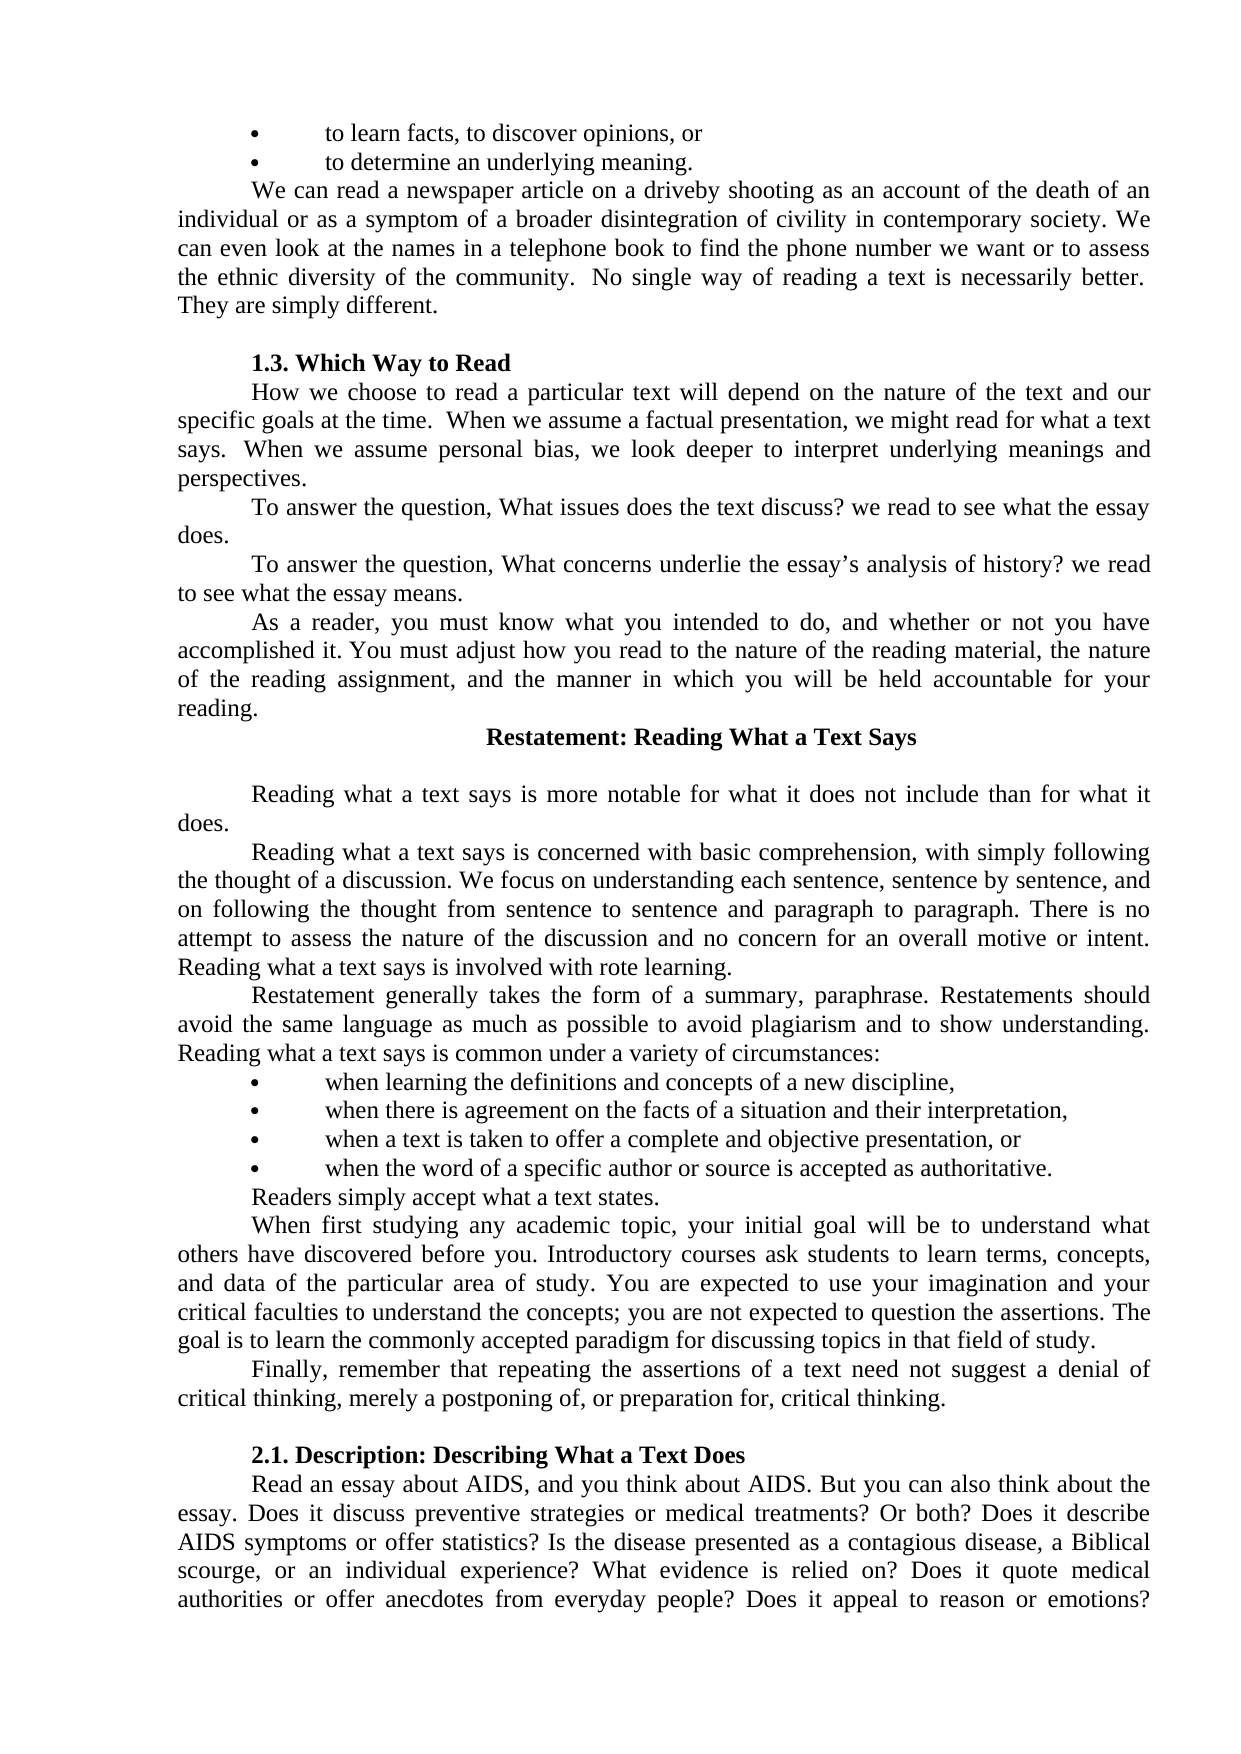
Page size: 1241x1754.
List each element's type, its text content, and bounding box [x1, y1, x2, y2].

text To answer the question, What issues does the text discuss? we read to see what the essay does. [177, 492, 1152, 549]
subtitle 1.3. Which Way to Read [177, 348, 1152, 377]
text Finally, remember that repeating the assertions of a text need not suggest a denial of critical thinking, merely a postponing of, or preparation for, critical thinking. [177, 1354, 1152, 1412]
list to learn facts, to discover opinions, or [177, 118, 1152, 147]
list when there is agreement on the facts of a situation and their interpretation, [177, 1096, 1152, 1124]
text Restatement generally takes the form of a summary, paraphrase. Restatements should avoid the same language as much as possible to avoid plagiarism and to show understanding. Reading what a text says is common under a variety of circumstances: [177, 981, 1152, 1067]
text Reading what a text says is concerned with basic comprehension, with simply following the thought of a discussion. We focus on understanding each sentence, sentence by sentence, and on following the thought from sentence to sentence and paragraph to paragraph. There is no attempt to assess the nature of the discussion and no concern for an overall motive or intent. Reading what a text says is involved with rote learning. [177, 837, 1152, 981]
list when learning the definitions and concepts of a new discipline, [177, 1067, 1152, 1096]
text When first studying any academic topic, your initial goal will be to understand what others have discovered before you. Introductory courses ask students to learn terms, concepts, and data of the particular area of study. You are expected to use your imagination and your critical faculties to understand the concepts; you are not expected to question the assertions. The goal is to learn the commonly accepted paradigm for discussing topics in that field of study. [177, 1211, 1152, 1354]
text Reading what a text says is more notable for what it does not include than for what it does. [177, 779, 1152, 837]
text Readers simply accept what a text states. [177, 1182, 1152, 1211]
list when the word of a specific author or source is accepted as authoritative. [177, 1153, 1152, 1182]
text To answer the question, What concerns underlie the essay’s analysis of history? we read to see what the essay means. [177, 549, 1152, 607]
list when a text is taken to offer a complete and objective presentation, or [177, 1124, 1152, 1153]
list to determine an underlying meaning. [177, 147, 1152, 176]
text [177, 1469, 1152, 1613]
subtitle Restatement: Reading What a Text Says [177, 722, 1152, 751]
text As a reader, you must know what you intended to do, and whether or not you have accomplished it. You must adjust how you read to the nature of the reading material, the nature of the reading assignment, and the manner in which you will be held accountable for your reading. [177, 607, 1152, 722]
text We can read a newspaper article on a driveby shooting as an account of the death of an individual or as a symptom of a broader disintegration of civility in contemporary society. We can even look at the names in a telephone book to find the phone number we want or to assess the ethnic diversity of the community. No single way of reading a text is necessarily better. They are simply different. [177, 176, 1152, 319]
text How we choose to read a particular text will depend on the nature of the text and our specific goals at the time. When we assume a factual presentation, we might read for what a text says. When we assume personal bias, we look deeper to interpret underlying meanings and perspectives. [177, 377, 1152, 492]
subtitle 2.1. Description: Describing What a Text Does [177, 1441, 1152, 1469]
